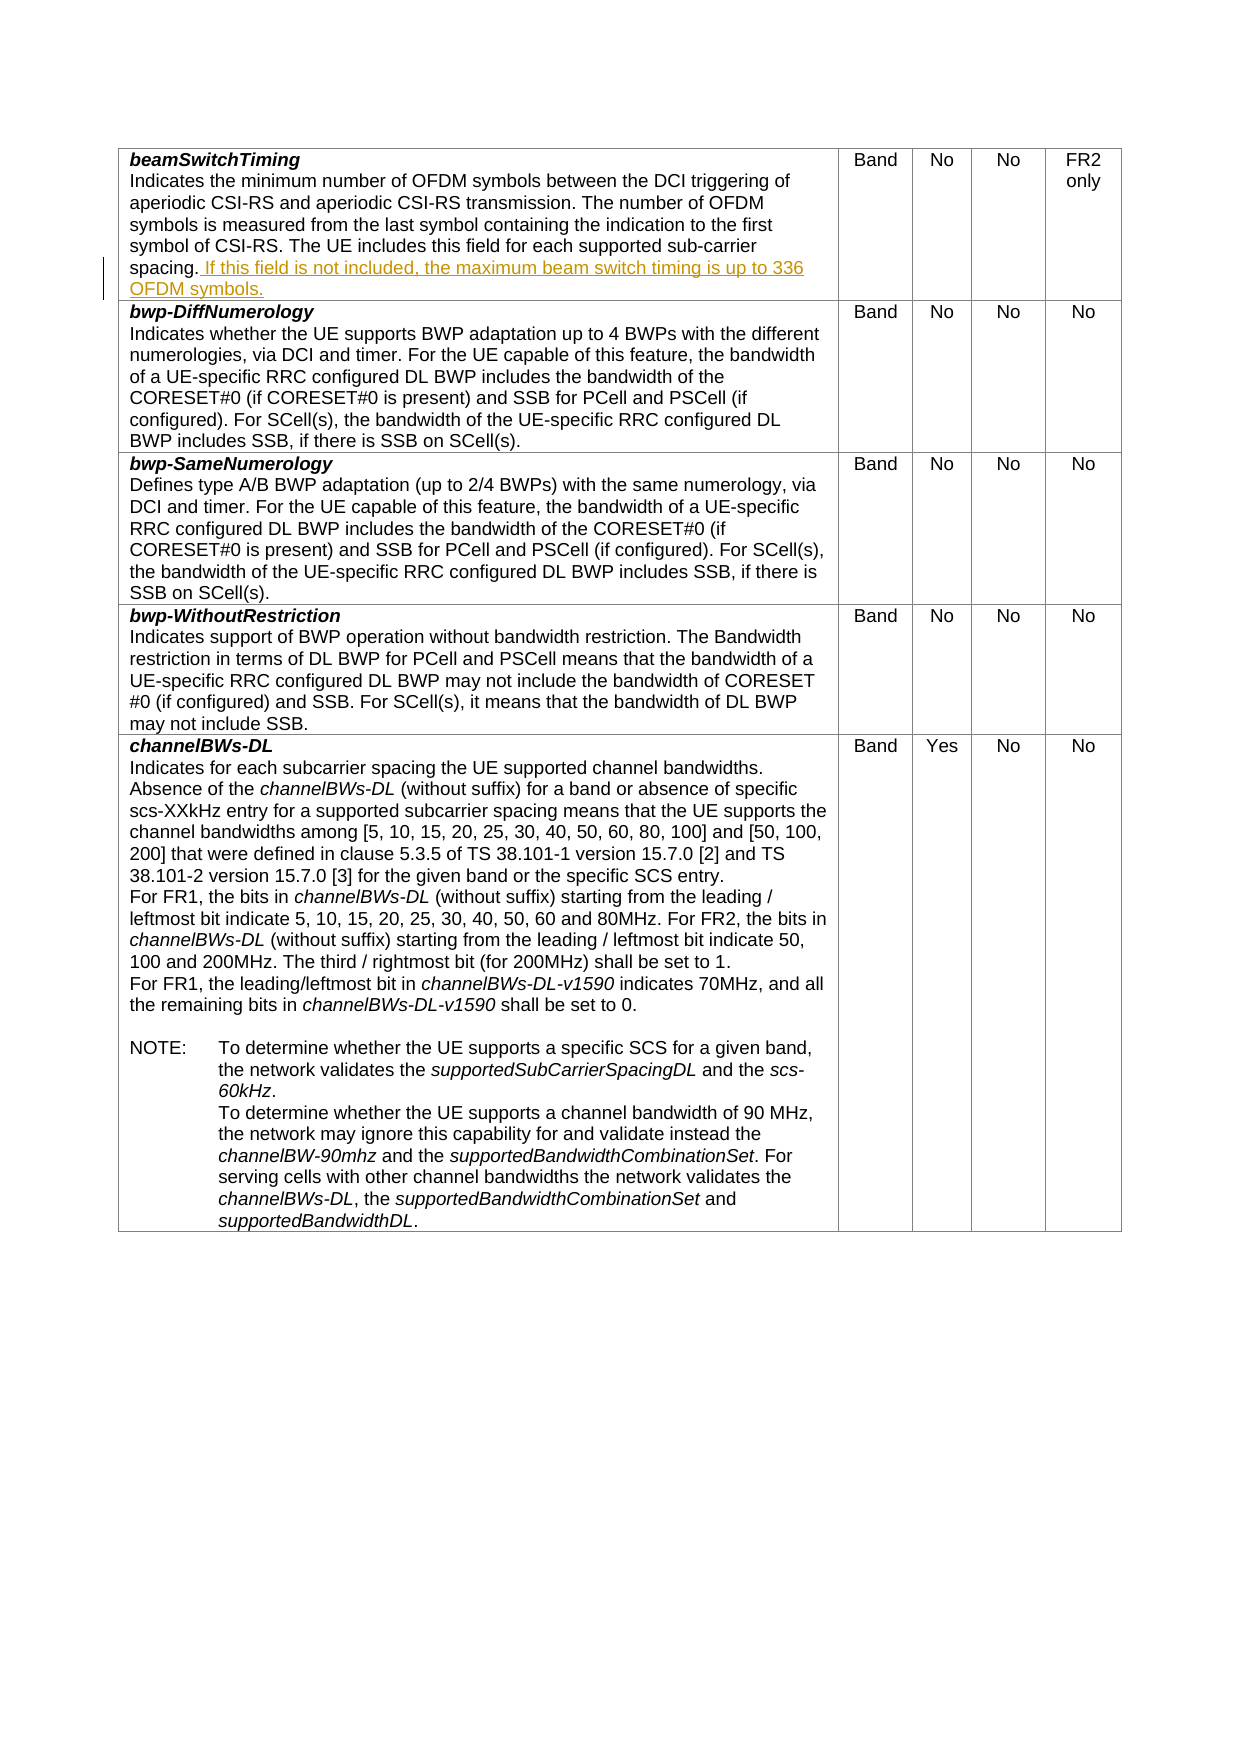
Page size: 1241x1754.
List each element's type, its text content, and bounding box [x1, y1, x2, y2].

table_cell No [1046, 605, 1121, 734]
table_cell bwp-DiffNumerology Indicates whether the UE supports BWP adaptation up to 4 BWPs with the different numerologies, via DCI and timer. For the UE capable of this feature, the bandwidth of a UE-specific RRC configured DL BWP includes the bandwidth of the CORESET#0 (if CORESET#0 is present) and SSB for PCell and PSCell (if configured). For SCell(s), the bandwidth of the UE-specific RRC configured DL BWP includes SSB, if there is SSB on SCell(s). [119, 301, 838, 452]
table_cell Band [839, 453, 912, 604]
table_cell beamSwitchTiming Indicates the minimum number of OFDM symbols between the DCI triggering of aperiodic CSI-RS and aperiodic CSI-RS transmission. The number of OFDM symbols is measured from the last symbol containing the indication to the first symbol of CSI-RS. The UE includes this field for each supported sub-carrier spacing. [119, 149, 838, 300]
table_cell bwp-WithoutRestriction Indicates support of BWP operation without bandwidth restriction. The Bandwidth restriction in terms of DL BWP for PCell and PSCell means that the bandwidth of a UE-specific RRC configured DL BWP may not include the bandwidth of CORESET #0 (if configured) and SSB. For SCell(s), it means that the bandwidth of DL BWP may not include SSB. [119, 605, 838, 734]
table_cell No [972, 149, 1045, 300]
table_cell Band [839, 301, 912, 452]
table_cell Band [839, 735, 912, 1231]
table_cell No [1046, 735, 1121, 1231]
table_cell No [913, 149, 971, 300]
table_cell No [913, 453, 971, 604]
table_cell channelBWs-DL Indicates for each subcarrier spacing the UE supported channel bandwidths. Absence of the channelBWs-DL (without suffix) for a band or absence of specific scs-XXkHz entry for a supported subcarrier spacing means that the UE supports the channel bandwidths among [5, 10, 15, 20, 25, 30, 40, 50, 60, 80, 100] and [50, 100, 200] that were defined in clause 5.3.5 of TS 38.101-1 version 15.7.0 [2] and TS 38.101-2 version 15.7.0 [3] for the given band or the specific SCS entry. For FR1, the bits in channelBWs-DL (without suffix) starting from the leading / leftmost bit indicate 5, 10, 15, 20, 25, 30, 40, 50, 60 and 80MHz. For FR2, the bits in channelBWs-DL (without suffix) starting from the leading / leftmost bit indicate 50, 100 and 200MHz. The third / rightmost bit (for 200MHz) shall be set to 1. For FR1, the leading/leftmost bit in channelBWs-DL-v1590 indicates 70MHz, and all the remaining bits in channelBWs-DL-v1590 shall be set to 0. NOTE: To determine whether the UE supports a specific SCS for a given band, the network validates the supportedSubCarrierSpacingDL and the scs-60kHz. To determine whether the UE supports a channel bandwidth of 90 MHz, the network may ignore this capability for and validate instead the channelBW-90mhz and the supportedBandwidthCombinationSet. For serving cells with other channel bandwidths the network validates the channelBWs-DL, the supportedBandwidthCombinationSet and supportedBandwidthDL. [119, 735, 838, 1231]
table_cell Band [839, 605, 912, 734]
table_cell FR2 only [1046, 149, 1121, 300]
table_cell bwp-SameNumerology Defines type A/B BWP adaptation (up to 2/4 BWPs) with the same numerology, via DCI and timer. For the UE capable of this feature, the bandwidth of a UE-specific RRC configured DL BWP includes the bandwidth of the CORESET#0 (if CORESET#0 is present) and SSB for PCell and PSCell (if configured). For SCell(s), the bandwidth of the UE-specific RRC configured DL BWP includes SSB, if there is SSB on SCell(s). [119, 453, 838, 604]
table_cell No [972, 735, 1045, 1231]
table_cell No [972, 453, 1045, 604]
table_cell No [913, 301, 971, 452]
table_cell No [913, 605, 971, 734]
table_cell No [1046, 301, 1121, 452]
table_cell No [1046, 453, 1121, 604]
table_cell Band [839, 149, 912, 300]
table_cell No [972, 301, 1045, 452]
table_cell No [972, 605, 1045, 734]
table_cell Yes [913, 735, 971, 1231]
